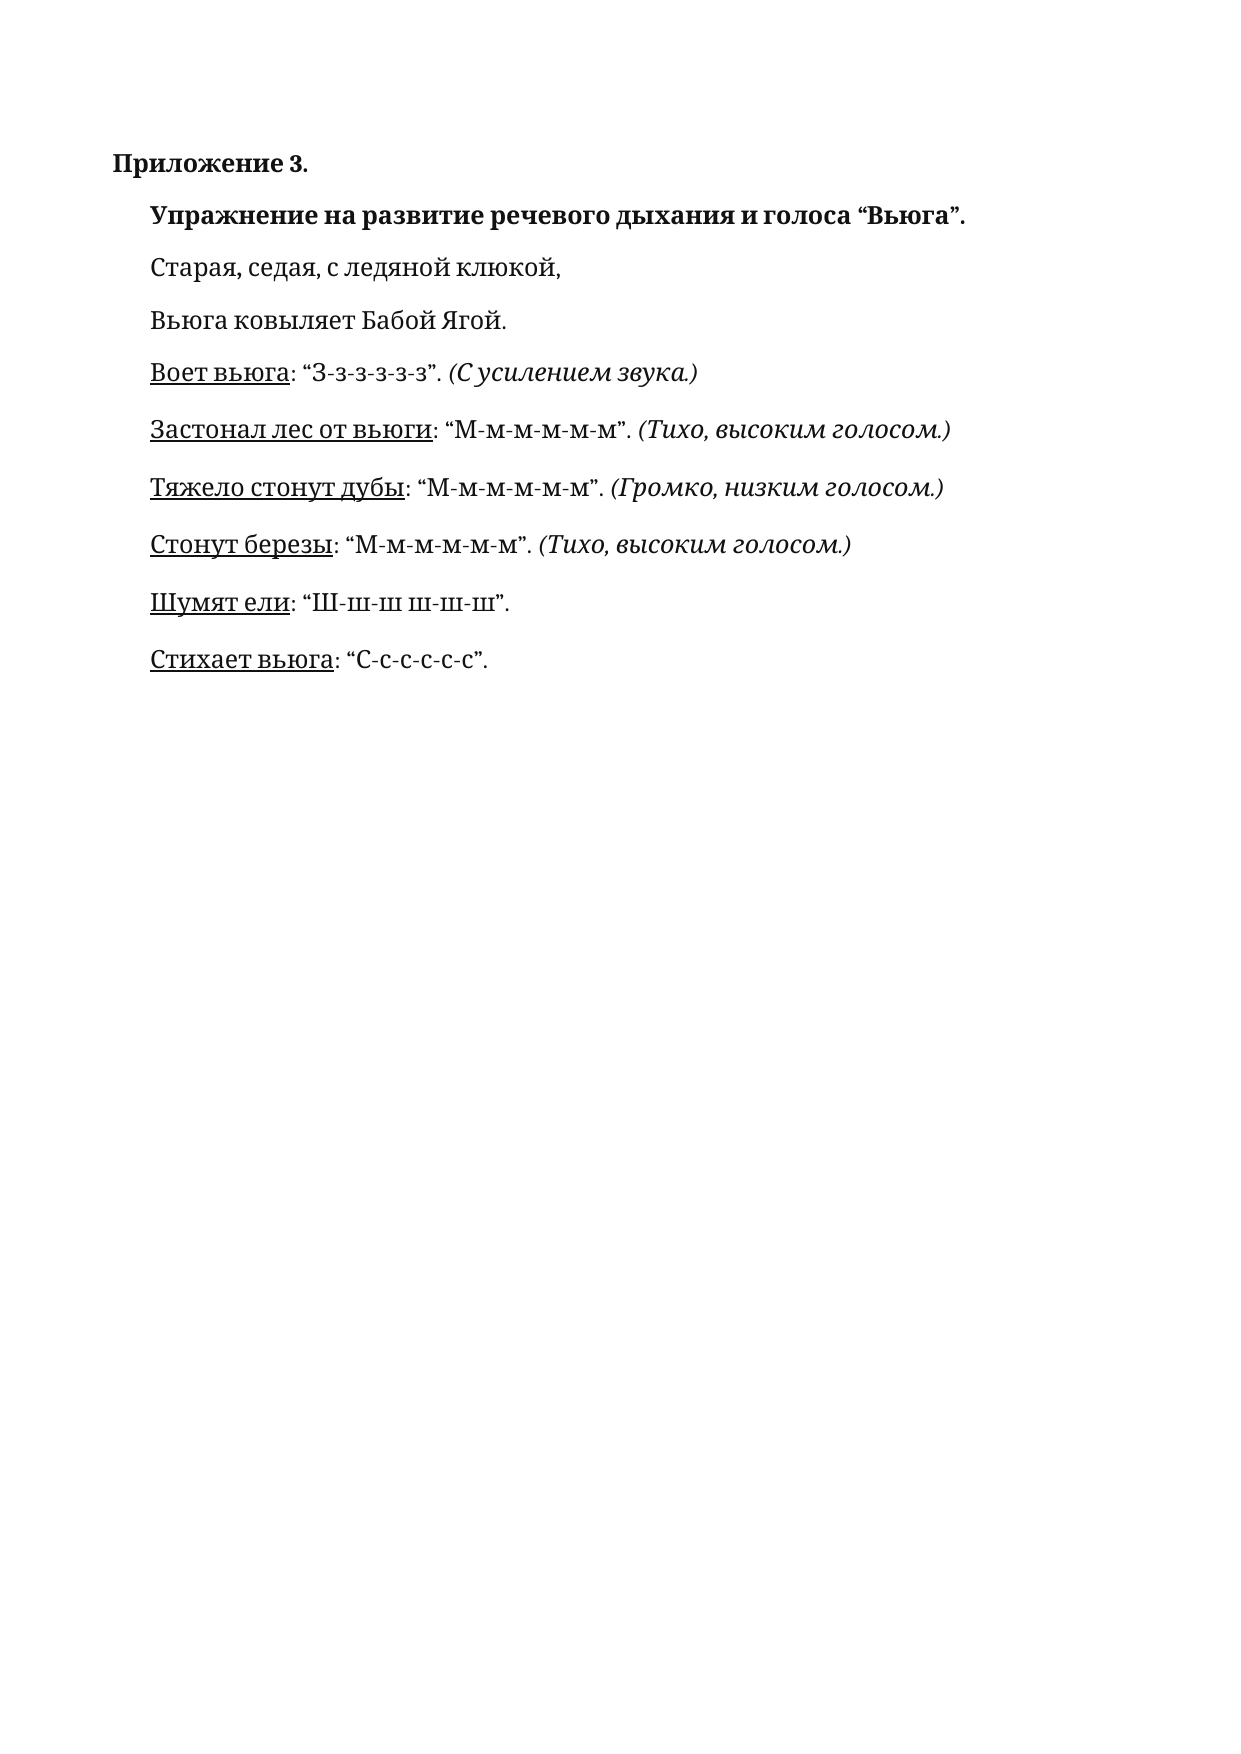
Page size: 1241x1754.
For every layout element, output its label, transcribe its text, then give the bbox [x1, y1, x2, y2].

text Стихает вьюга: “С-с-с-с-с-с”. [112, 646, 1128, 675]
text Стонут березы: “М-м-м-м-м-м”. (Тихо, высоким голосом.) [112, 531, 1128, 560]
text Воет вьюга: “З-з-з-з-з-з”. (С усилением звука.) [112, 359, 1128, 387]
text Упражнение на развитие речевого дыхания и голоса “Вьюга”. [112, 202, 1128, 231]
text Вьюга ковыляет Бабой Ягой. [112, 307, 1128, 335]
text Шумят ели: “Ш-ш-ш ш-ш-ш”. [112, 589, 1128, 617]
text Старая, седая, с ледяной клюкой, [112, 254, 1128, 283]
text Приложение 3. [112, 150, 1128, 179]
text Застонал лес от вьюги: “М-м-м-м-м-м”. (Тихо, высоким голосом.) [112, 416, 1128, 445]
text Тяжело стонут дубы: “М-м-м-м-м-м”. (Громко, низким голосом.) [112, 474, 1128, 502]
